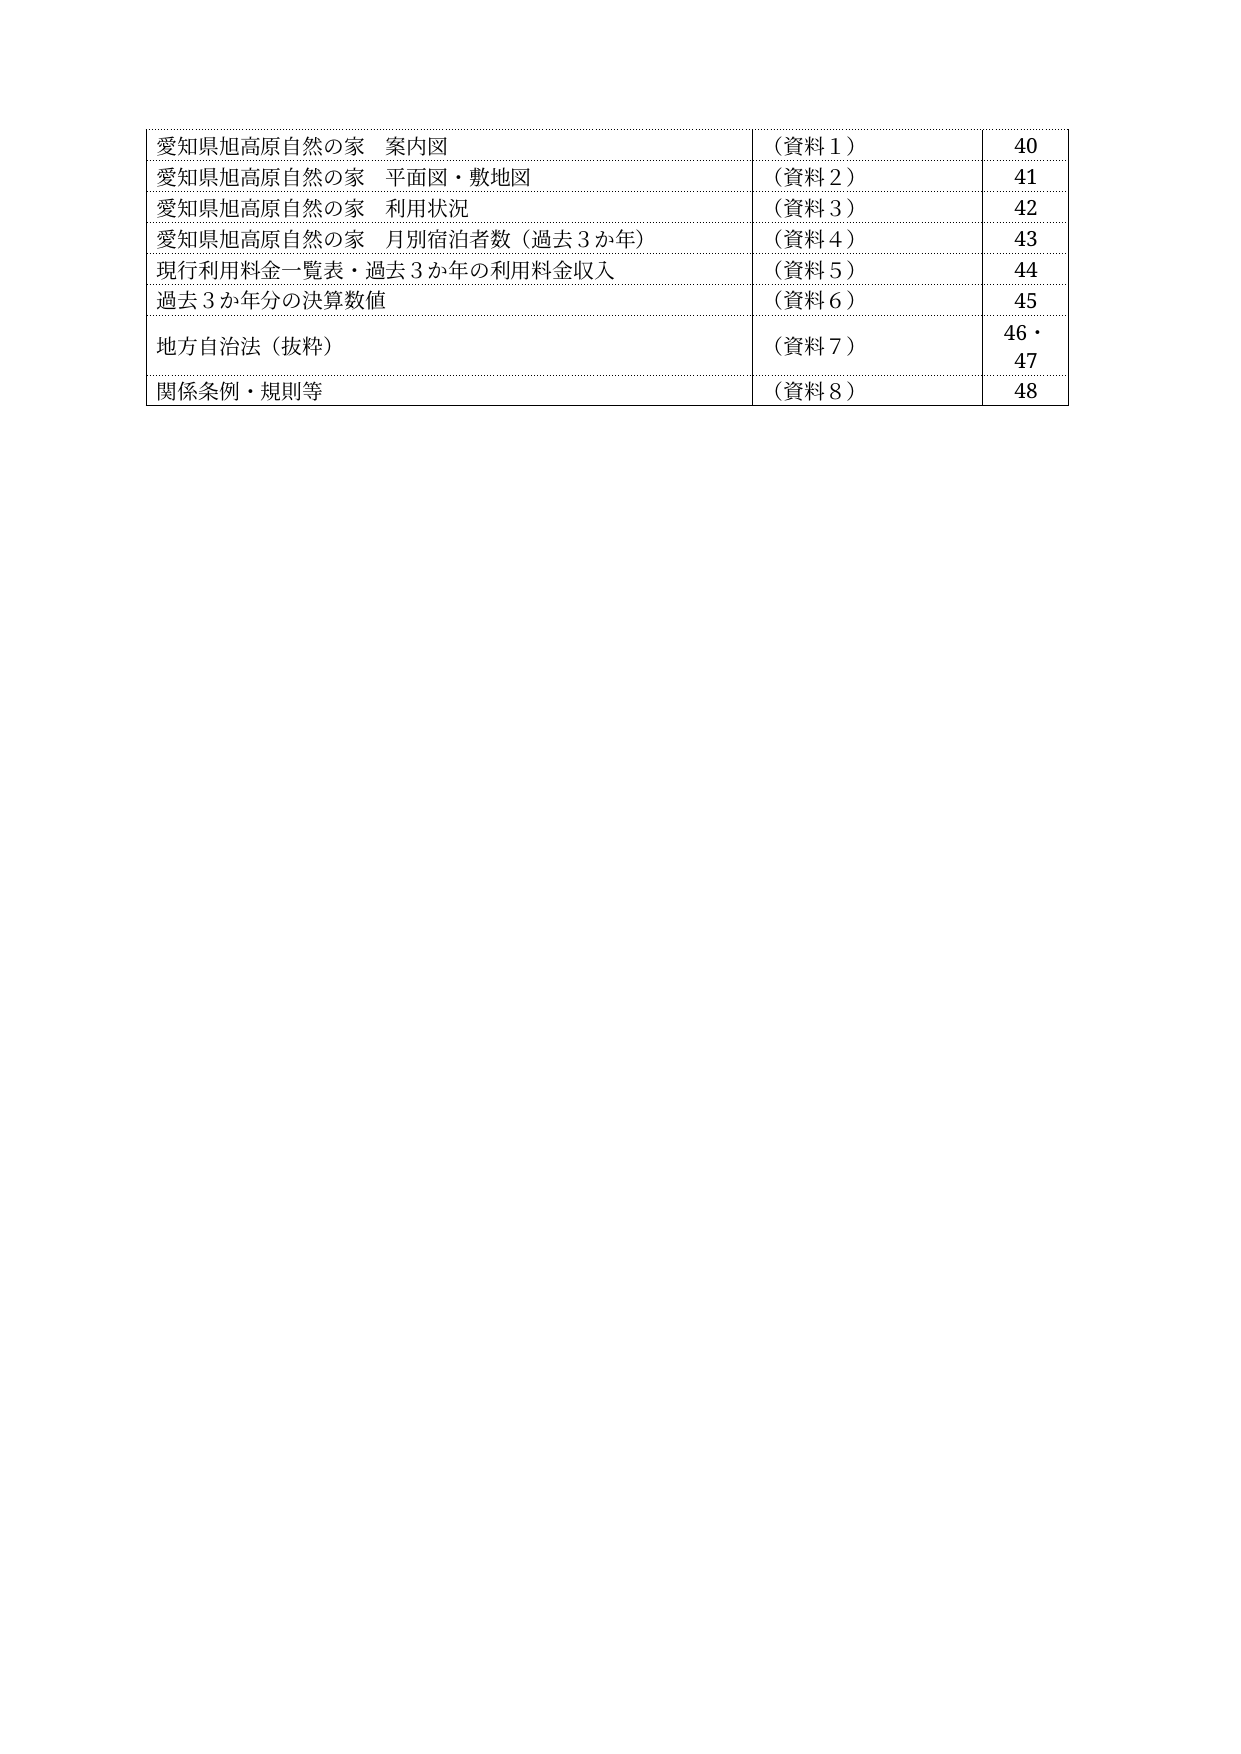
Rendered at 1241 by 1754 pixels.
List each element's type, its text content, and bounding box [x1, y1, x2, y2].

table_cell （資料６） [753, 284, 982, 315]
table_cell 46・47 [983, 315, 1068, 374]
table_cell （資料５） [753, 253, 982, 284]
table_cell 地方自治法（抜粋） [147, 315, 752, 374]
table_cell 45 [983, 284, 1068, 315]
table_cell 現行利用料金一覧表・過去３か年の利用料金収入 [147, 253, 752, 284]
table_cell 43 [983, 222, 1068, 253]
table_cell （資料７） [753, 315, 982, 374]
table_cell 44 [983, 253, 1068, 284]
table_cell 41 [983, 160, 1068, 191]
table_cell 愛知県旭高原自然の家 平面図・敷地図 [147, 160, 752, 191]
table_cell （資料２） [753, 160, 982, 191]
table_cell （資料３） [753, 191, 982, 222]
table_cell 関係条例・規則等 [147, 375, 752, 405]
table_cell 愛知県旭高原自然の家 月別宿泊者数（過去３か年） [147, 222, 752, 253]
table_cell 過去３か年分の決算数値 [147, 284, 752, 315]
table_cell （資料１） [753, 129, 983, 160]
table_cell 48 [983, 375, 1068, 405]
table_cell 愛知県旭高原自然の家 利用状況 [147, 191, 752, 222]
table_cell 40 [983, 129, 1068, 160]
table_cell （資料８） [753, 375, 982, 405]
table_cell 42 [983, 191, 1068, 222]
table_cell （資料４） [753, 222, 982, 253]
table_cell 愛知県旭高原自然の家 案内図 [147, 129, 752, 160]
